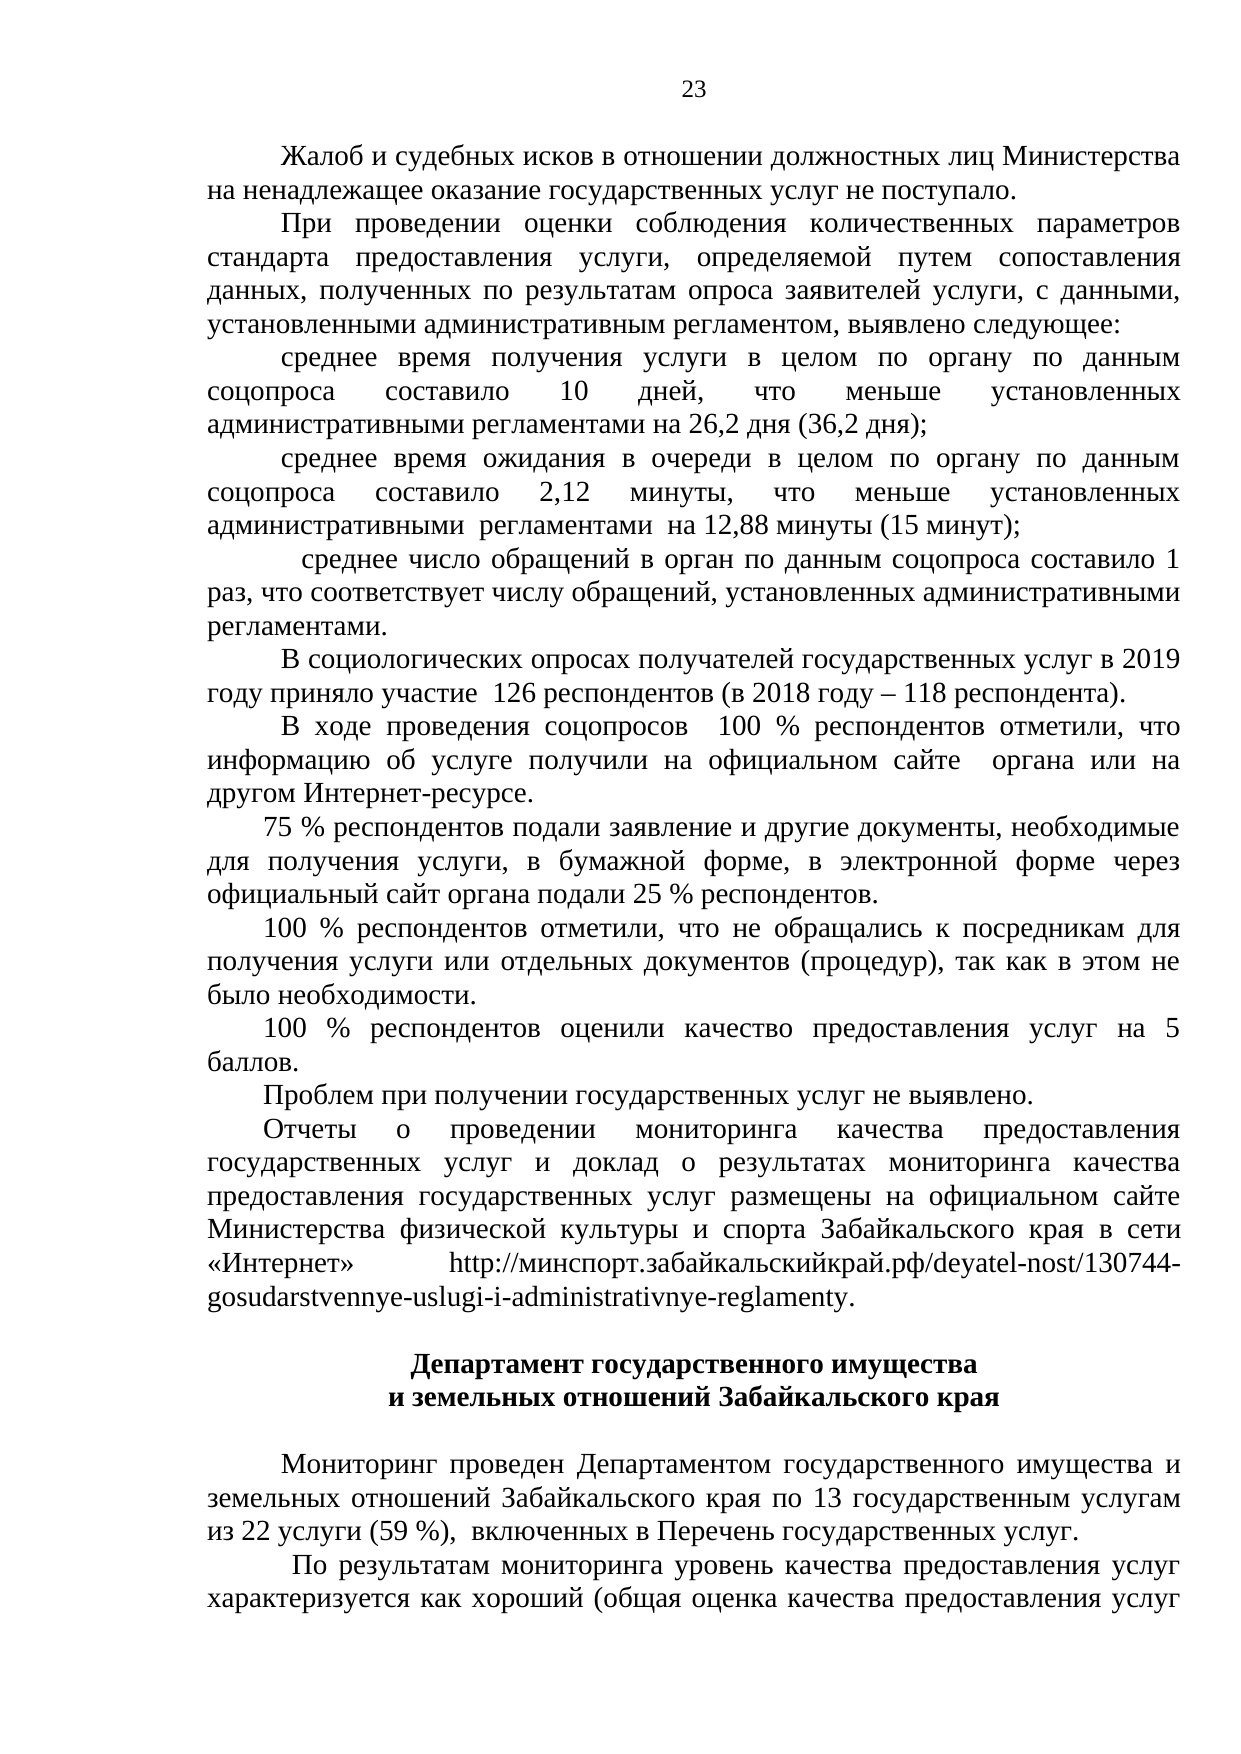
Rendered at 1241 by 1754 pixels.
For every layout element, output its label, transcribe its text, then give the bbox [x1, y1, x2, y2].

text При проведении оценки соблюдения количественных параметров стандарта предоставления услуги, определяемой путем сопоставления данных, полученных по результатам опроса заявителей услуги, с данными, установленными административным регламентом, выявлено следующее: [207, 205, 1181, 339]
text Департамент государственного имущества [207, 1346, 1181, 1379]
text 75 % респондентов подали заявление и другие документы, необходимые для получения услуги, в бумажной форме, в электронной форме через официальный сайт органа подали 25 % респондентов. [207, 809, 1181, 910]
text Жалоб и судебных исков в отношении должностных лиц Министерства на ненадлежащее оказание государственных услуг не поступало. [207, 138, 1181, 205]
text и земельных отношений Забайкальского края [207, 1379, 1181, 1413]
text 100 % респондентов отметили, что не обращались к посредникам для получения услуги или отдельных документов (процедур), так как в этом не было необходимости. [207, 910, 1181, 1010]
text Отчеты о проведении мониторинга качества предоставления государственных услуг и доклад о результатах мониторинга качества предоставления государственных услуг размещены на официальном сайте Министерства физической культуры и спорта Забайкальского края в сети «Интернет» http://минспорт.забайкальскийкрай.рф/deyatel-nost/130744-gosudarstvennye-uslugi-i-administrativnye-reglamenty. [207, 1111, 1181, 1312]
text 100 % респондентов оценили качество предоставления услуг на 5 баллов. [207, 1010, 1181, 1077]
text В социологических опросах получателей государственных услуг в 2019 году приняло участие 126 респондентов (в 2018 году – 118 респондента). [207, 641, 1181, 708]
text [207, 1547, 1181, 1614]
text среднее число обращений в орган по данным соцопроса составило 1 раз, что соответствует числу обращений, установленных административными регламентами. [207, 541, 1181, 641]
text Проблем при получении государственных услуг не выявлено. [207, 1077, 1181, 1111]
text В ходе проведения соцопросов 100 % респондентов отметили, что информацию об услуге получили на официальном сайте органа или на другом Интернет-ресурсе. [207, 708, 1181, 809]
text Мониторинг проведен Департаментом государственного имущества и земельных отношений Забайкальского края по 13 государственным услугам из 22 услуги (59 %), включенных в Перечень государственных услуг. [207, 1446, 1181, 1547]
text среднее время ожидания в очереди в целом по органу по данным соцопроса составило 2,12 минуты, что меньше установленных административными регламентами на 12,88 минуты (15 минут); [207, 440, 1181, 541]
text среднее время получения услуги в целом по органу по данным соцопроса составило 10 дней, что меньше установленных административными регламентами на 26,2 дня (36,2 дня); [207, 339, 1181, 440]
